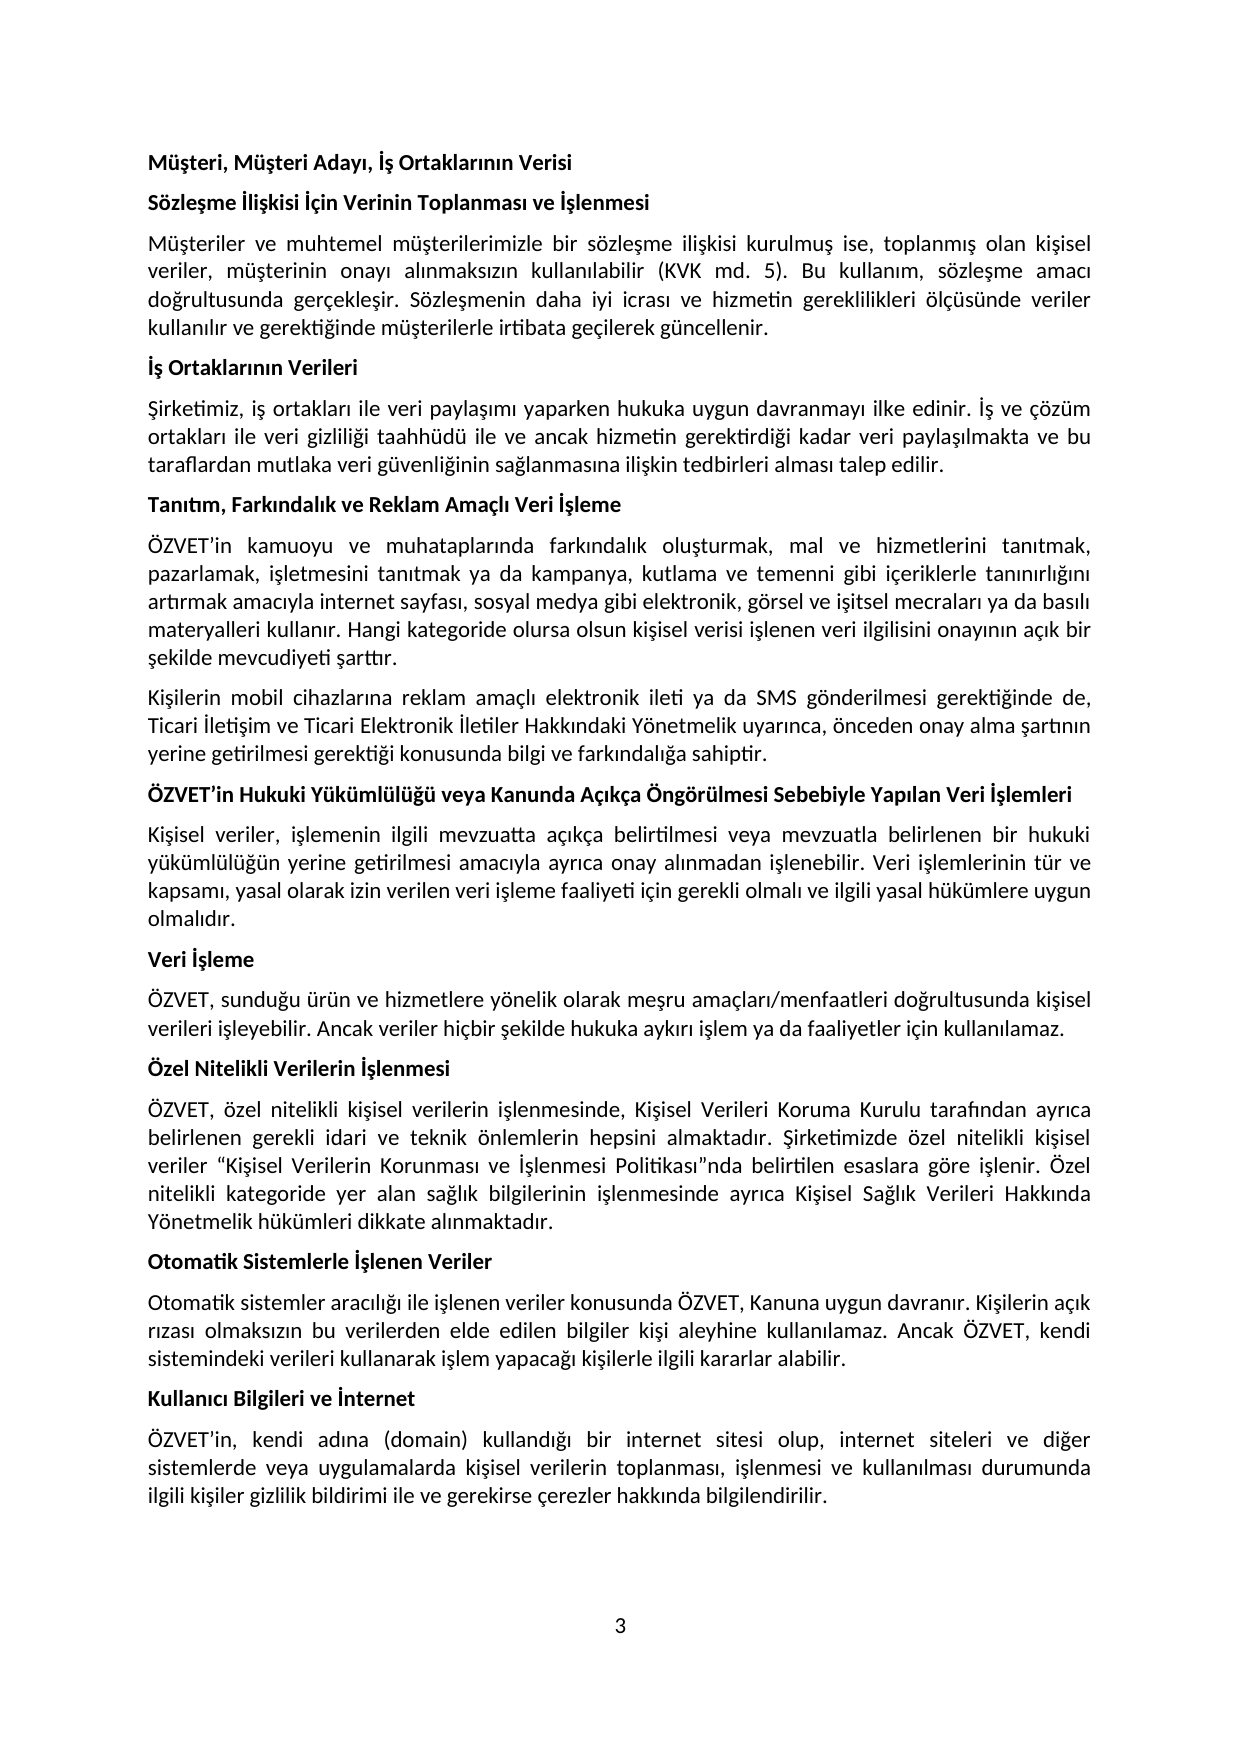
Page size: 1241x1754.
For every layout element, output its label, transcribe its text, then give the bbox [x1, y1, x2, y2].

text Kullanıcı Bilgileri ve İnternet [148, 1384, 1093, 1412]
text ÖZVET, özel nitelikli kişisel verilerin işlenmesinde, Kişisel Verileri Koruma Kurulu tarafından ayrıca belirlenen gerekli idari ve teknik önlemlerin hepsini almaktadır. Şirketimizde özel nitelikli kişisel veriler “Kişisel Verilerin Korunması ve İşlenmesi Politikası”nda belirtilen esaslara göre işlenir. Özel nitelikli kategoride yer alan sağlık bilgilerinin işlenmesinde ayrıca Kişisel Sağlık Verileri Hakkında Yönetmelik hükümleri dikkate alınmaktadır. [148, 1095, 1093, 1235]
text ÖZVET’in Hukuki Yükümlülüğü veya Kanunda Açıkça Öngörülmesi Sebebiyle Yapılan Veri İşlemleri [148, 780, 1093, 808]
text Sözleşme İlişkisi İçin Verinin Toplanması ve İşlenmesi [148, 188, 1093, 216]
text ÖZVET’in kamuoyu ve muhataplarında farkındalık oluşturmak, mal ve hizmetlerini tanıtmak, pazarlamak, işletmesini tanıtmak ya da kampanya, kutlama ve temenni gibi içeriklerle tanınırlığını artırmak amacıyla internet sayfası, sosyal medya gibi elektronik, görsel ve işitsel mecraları ya da basılı materyalleri kullanır. Hangi kategoride olursa olsun kişisel verisi işlenen veri ilgilisini onayının açık bir şekilde mevcudiyeti şarttır. [148, 531, 1093, 671]
text ÖZVET, sunduğu ürün ve hizmetlere yönelik olarak meşru amaçları/menfaatleri doğrultusunda kişisel verileri işleyebilir. Ancak veriler hiçbir şekilde hukuka aykırı işlem ya da faaliyetler için kullanılamaz. [148, 986, 1093, 1042]
text Otomatik sistemler aracılığı ile işlenen veriler konusunda ÖZVET, Kanuna uygun davranır. Kişilerin açık rızası olmaksızın bu verilerden elde edilen bilgiler kişi aleyhine kullanılamaz. Ancak ÖZVET, kendi sistemindeki verileri kullanarak işlem yapacağı kişilerle ilgili kararlar alabilir. [148, 1288, 1093, 1372]
text Otomatik Sistemlerle İşlenen Veriler [148, 1247, 1093, 1275]
text Kişilerin mobil cihazlarına reklam amaçlı elektronik ileti ya da SMS gönderilmesi gerektiğinde de, Ticari İletişim ve Ticari Elektronik İletiler Hakkındaki Yönetmelik uyarınca, önceden onay alma şartının yerine getirilmesi gerektiği konusunda bilgi ve farkındalığa sahiptir. [148, 683, 1093, 767]
text Tanıtım, Farkındalık ve Reklam Amaçlı Veri İşleme [148, 490, 1093, 518]
text Özel Nitelikli Verilerin İşlenmesi [148, 1054, 1093, 1082]
text İş Ortaklarının Verileri [148, 353, 1093, 381]
text Veri İşleme [148, 945, 1093, 973]
text Müşteriler ve muhtemel müşterilerimizle bir sözleşme ilişkisi kurulmuş ise, toplanmış olan kişisel veriler, müşterinin onayı alınmaksızın kullanılabilir (KVK md. 5). Bu kullanım, sözleşme amacı doğrultusunda gerçekleşir. Sözleşmenin daha iyi icrası ve hizmetin gereklilikleri ölçüsünde veriler kullanılır ve gerektiğinde müşterilerle irtibata geçilerek güncellenir. [148, 229, 1093, 341]
text Şirketimiz, iş ortakları ile veri paylaşımı yaparken hukuka uygun davranmayı ilke edinir. İş ve çözüm ortakları ile veri gizliliği taahhüdü ile ve ancak hizmetin gerektirdiği kadar veri paylaşılmakta ve bu taraflardan mutlaka veri güvenliğinin sağlanmasına ilişkin tedbirleri alması talep edilir. [148, 394, 1093, 478]
text Müşteri, Müşteri Adayı, İş Ortaklarının Verisi [148, 148, 1093, 176]
text Kişisel veriler, işlemenin ilgili mevzuatta açıkça belirtilmesi veya mevzuatla belirlenen bir hukuki yükümlülüğün yerine getirilmesi amacıyla ayrıca onay alınmadan işlenebilir. Veri işlemlerinin tür ve kapsamı, yasal olarak izin verilen veri işleme faaliyeti için gerekli olmalı ve ilgili yasal hükümlere uygun olmalıdır. [148, 821, 1093, 933]
text ÖZVET’in, kendi adına (domain) kullandığı bir internet sitesi olup, internet siteleri ve diğer sistemlerde veya uygulamalarda kişisel verilerin toplanması, işlenmesi ve kullanılması durumunda ilgili kişiler gizlilik bildirimi ile ve gerekirse çerezler hakkında bilgilendirilir. [148, 1425, 1093, 1509]
